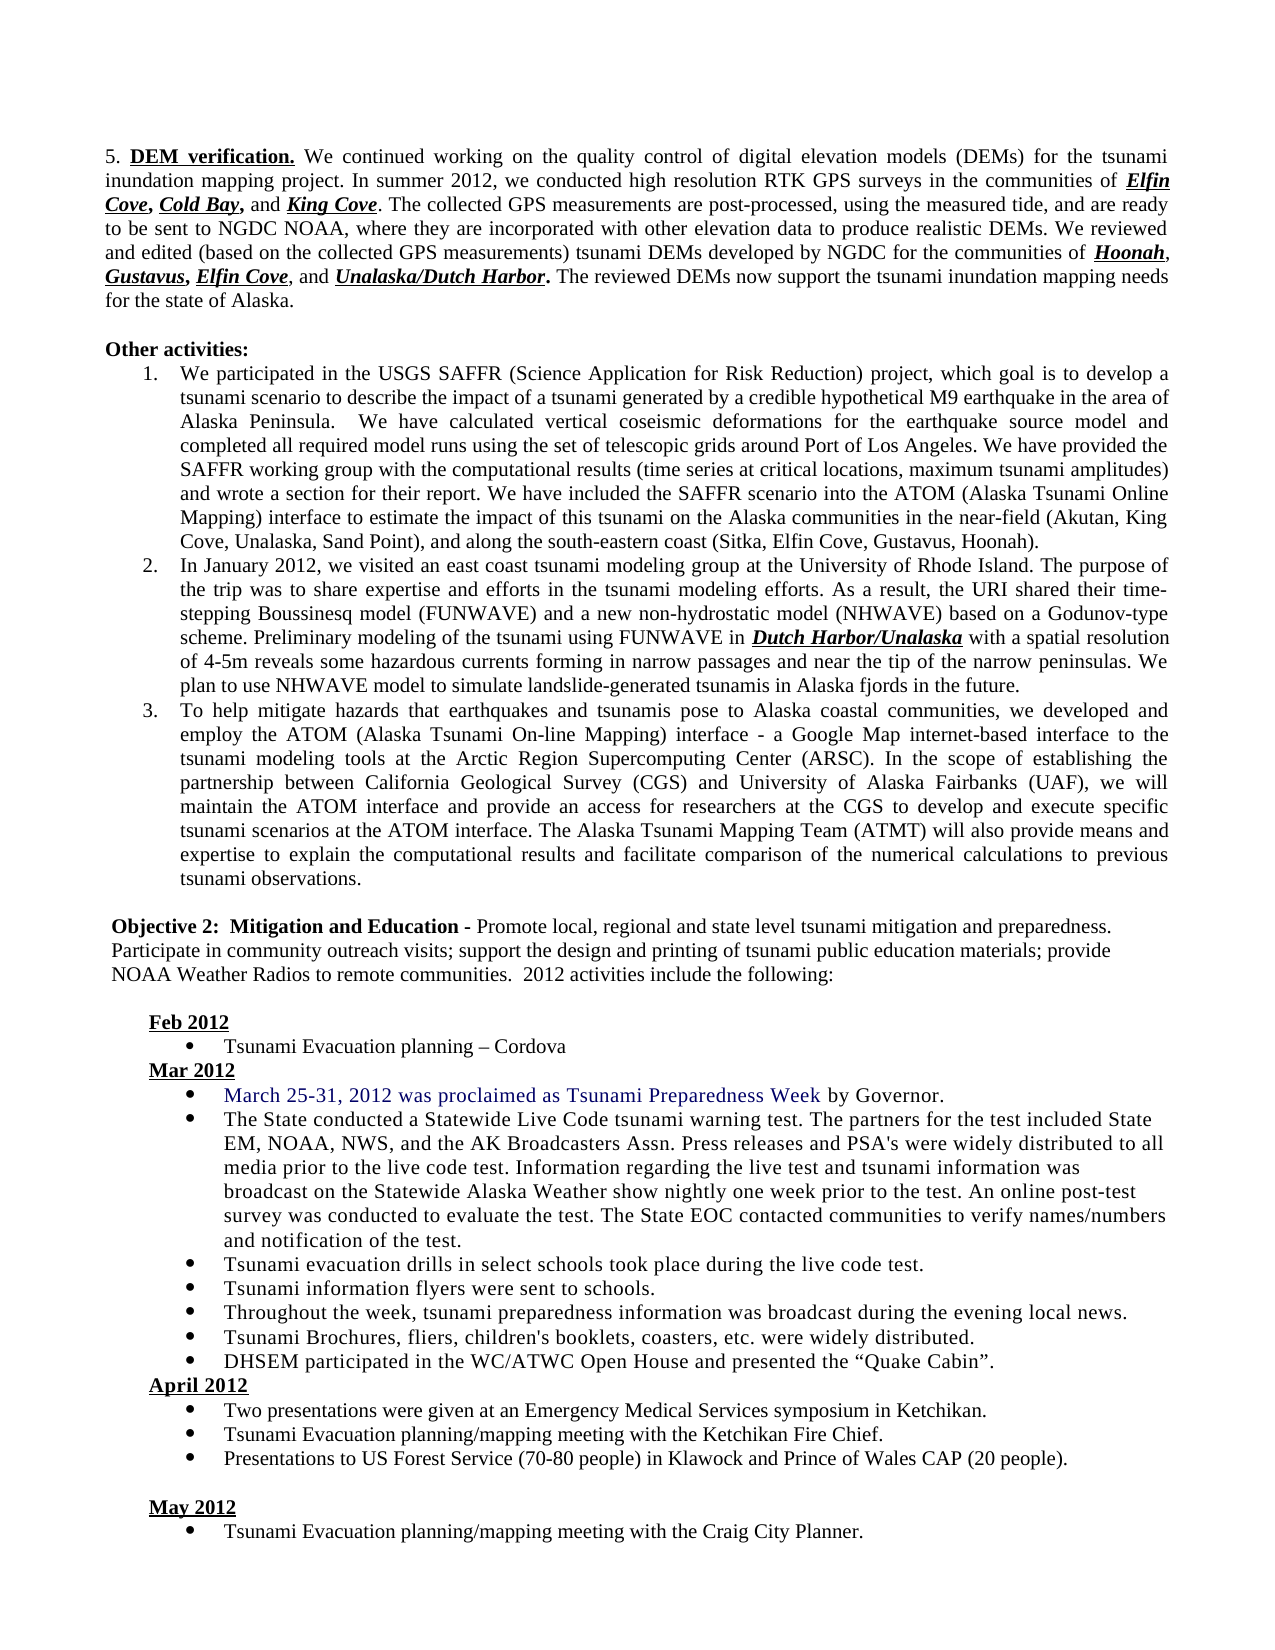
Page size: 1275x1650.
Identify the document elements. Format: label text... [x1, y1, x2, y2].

text April 2012 [149, 1373, 1170, 1397]
list Presentations to US Forest Service (70-80 people) in Klawock and Prince of Wales CAP (20 people). [186, 1446, 1170, 1471]
list Tsunami Evacuation planning/mapping meeting with the Ketchikan Fire Chief. [186, 1422, 1170, 1446]
list DHSEM participated in the WC/ATWC Open House and presented the “Quake Cabin”. [186, 1349, 1170, 1373]
text Feb 2012 [149, 1010, 1170, 1034]
text Objective 2: Mitigation and Education - Promote local, regional and state level tsunami mitigation and preparedness. Participate in community outreach visits; support the design and printing of tsunami public education materials; provide NOAA Weather Radios to remote communities. 2012 activities include the following: [111, 914, 1170, 986]
list Tsunami Evacuation planning – Cordova [186, 1034, 1170, 1058]
list Tsunami evacuation drills in select schools took place during the live code test. [186, 1252, 1170, 1276]
text May 2012 [149, 1495, 1170, 1519]
text Mar 2012 [149, 1058, 1170, 1082]
list Throughout the week, tsunami preparedness information was broadcast during the evening local news. [186, 1300, 1170, 1325]
list Tsunami Evacuation planning/mapping meeting with the Craig City Planner. [186, 1519, 1170, 1543]
list We participated in the USGS SAFFR (Science Application for Risk Reduction) project, which goal is to develop a tsunami scenario to describe the impact of a tsunami generated by a credible hypothetical M9 earthquake in the area of Alaska Peninsula. We have calculated vertical coseismic deformations for the earthquake source model and completed all required model runs using the set of telescopic grids around Port of Los Angeles. We have provided the SAFFR working group with the computational results (time series at critical locations, maximum tsunami amplitudes) and wrote a section for their report. We have included the SAFFR scenario into the ATOM (Alaska Tsunami Online Mapping) interface to estimate the impact of this tsunami on the Alaska communities in the near-field (Akutan, King Cove, Unalaska, Sand Point), and along the south-eastern coast (Sitka, Elfin Cove, Gustavus, Hoonah). [142, 361, 1170, 553]
list Tsunami information flyers were sent to schools. [186, 1276, 1170, 1300]
list March 25-31, 2012 was proclaimed as Tsunami Preparedness Week by Governor. [186, 1082, 1170, 1107]
list In January 2012, we visited an east coast tsunami modeling group at the University of Rhode Island. The purpose of the trip was to share expertise and efforts in the tsunami modeling efforts. As a result, the URI shared their time-stepping Boussinesq model (FUNWAVE) and a new non-hydrostatic model (NHWAVE) based on a Godunov-type scheme. Preliminary modeling of the tsunami using FUNWAVE in Dutch Harbor/Unalaska with a spatial resolution of 4-5m reveals some hazardous currents forming in narrow passages and near the tip of the narrow peninsulas. We plan to use NHWAVE model to simulate landslide-generated tsunamis in Alaska fjords in the future. [142, 553, 1170, 697]
text 5. DEM verification. We continued working on the quality control of digital elevation models (DEMs) for the tsunami inundation mapping project. In summer 2012, we conducted high resolution RTK GPS surveys in the communities of Elfin Cove, Cold Bay, and King Cove. The collected GPS measurements are post-processed, using the measured tide, and are ready to be sent to NGDC NOAA, where they are incorporated with other elevation data to produce realistic DEMs. We reviewed and edited (based on the collected GPS measurements) tsunami DEMs developed by NGDC for the communities of Hoonah, Gustavus, Elfin Cove, and Unalaska/Dutch Harbor. The reviewed DEMs now support the tsunami inundation mapping needs for the state of Alaska. [105, 144, 1170, 312]
list The State conducted a Statewide Live Code tsunami warning test. The partners for the test included State EM, NOAA, NWS, and the AK Broadcasters Assn. Press releases and PSA's were widely distributed to all media prior to the live code test. Information regarding the live test and tsunami information was broadcast on the Statewide Alaska Weather show nightly one week prior to the test. An online post-test survey was conducted to evaluate the test. The State EOC contacted communities to verify names/numbers and notification of the test. [186, 1107, 1170, 1252]
list Tsunami Brochures, fliers, children's booklets, coasters, etc. were widely distributed. [186, 1325, 1170, 1349]
list Two presentations were given at an Emergency Medical Services symposium in Ketchikan. [186, 1397, 1170, 1422]
list To help mitigate hazards that earthquakes and tsunamis pose to Alaska coastal communities, we developed and employ the ATOM (Alaska Tsunami On-line Mapping) interface - a Google Map internet-based interface to the tsunami modeling tools at the Arctic Region Supercomputing Center (ARSC). In the scope of establishing the partnership between California Geological Survey (CGS) and University of Alaska Fairbanks (UAF), we will maintain the ATOM interface and provide an access for researchers at the CGS to develop and execute specific tsunami scenarios at the ATOM interface. The Alaska Tsunami Mapping Team (ATMT) will also provide means and expertise to explain the computational results and facilitate comparison of the numerical calculations to previous tsunami observations. [142, 697, 1170, 890]
text Other activities: [105, 337, 1170, 361]
